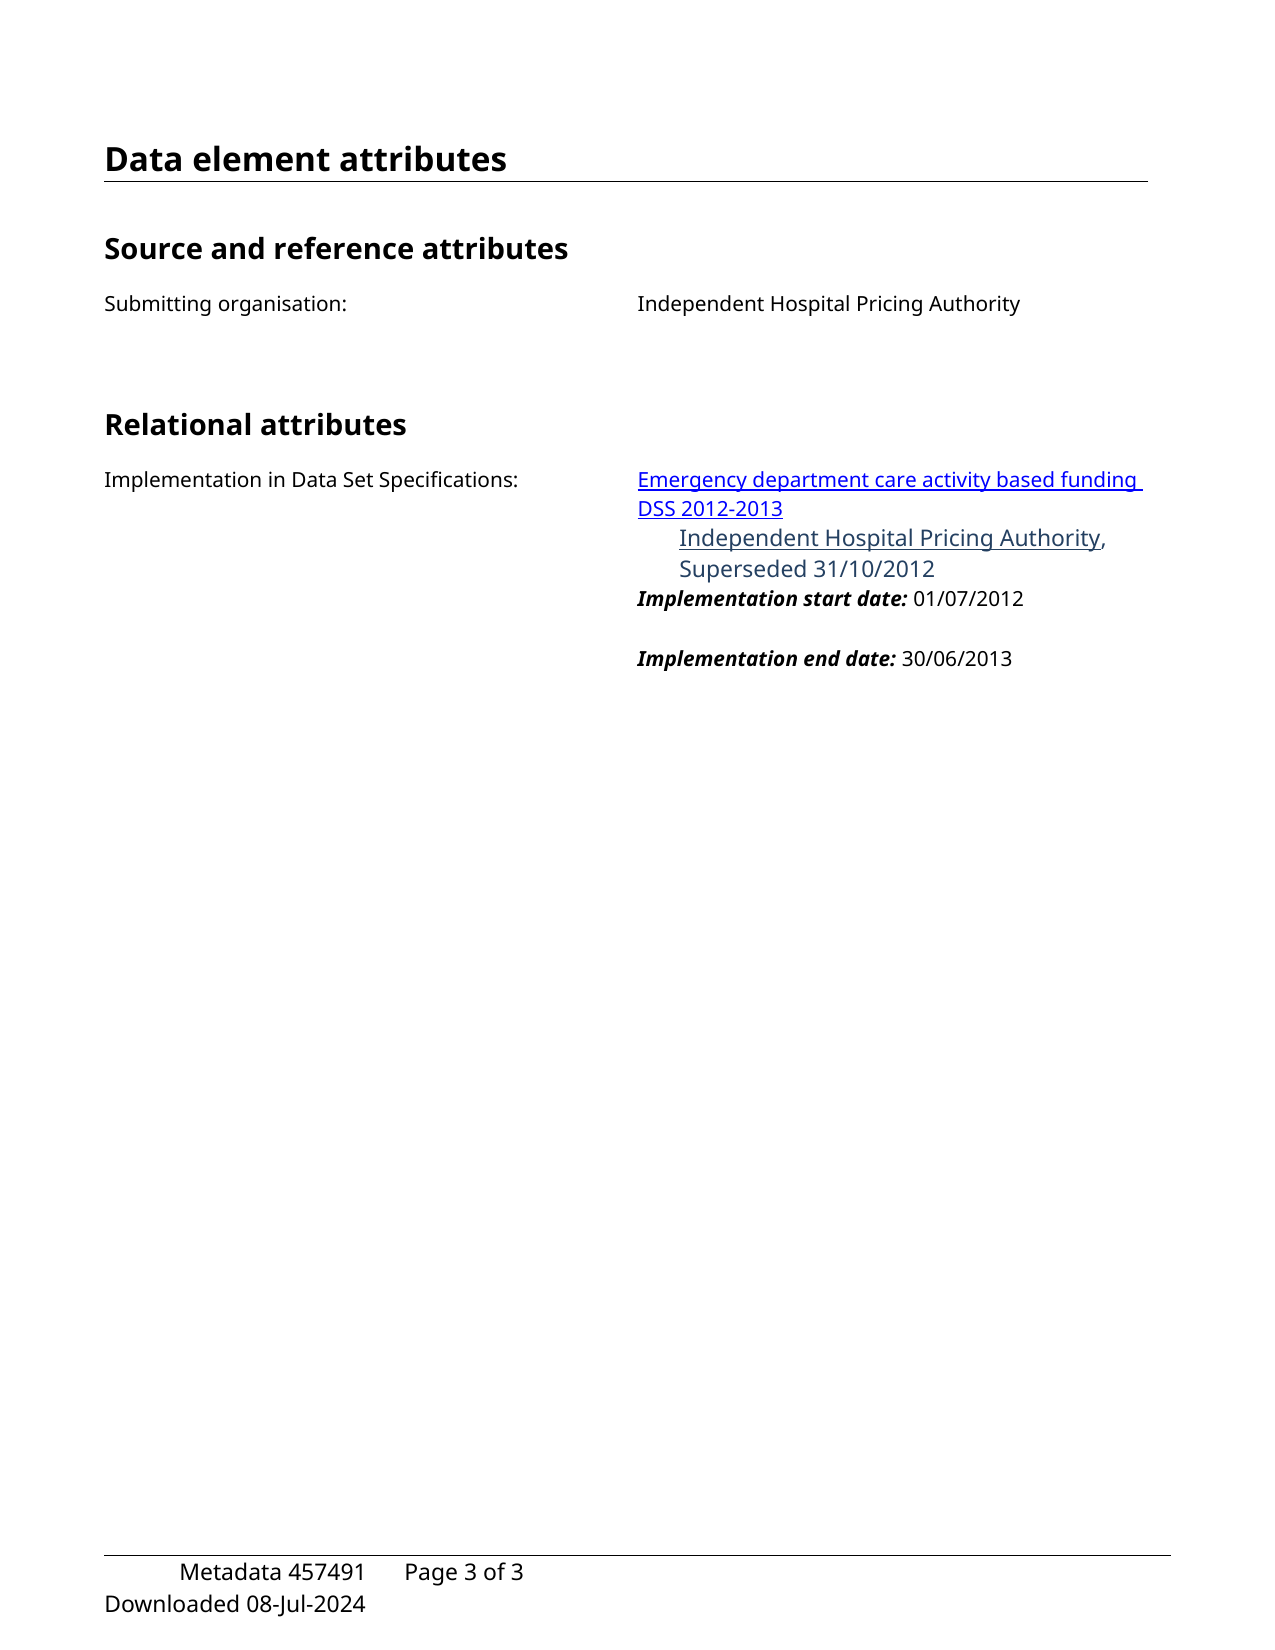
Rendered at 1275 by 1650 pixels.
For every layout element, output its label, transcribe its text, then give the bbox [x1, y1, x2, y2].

table_cell Relational attributes [93, 359, 1159, 455]
table_cell Emergency department care activity based funding DSS 2012-2013 Independent Hospital Pricing Authority, Superseded 31/10/2012 Implementation start date: 01/07/2012 Implementation end date: 30/06/2013 [626, 455, 1159, 743]
table_cell Submitting organisation: [93, 278, 626, 359]
table_cell Implementation in Data Set Specifications: [93, 455, 626, 743]
table_header Data element attributes [93, 110, 1159, 182]
table_cell Source and reference attributes [93, 183, 1159, 278]
table_cell Independent Hospital Pricing Authority [626, 278, 1159, 359]
